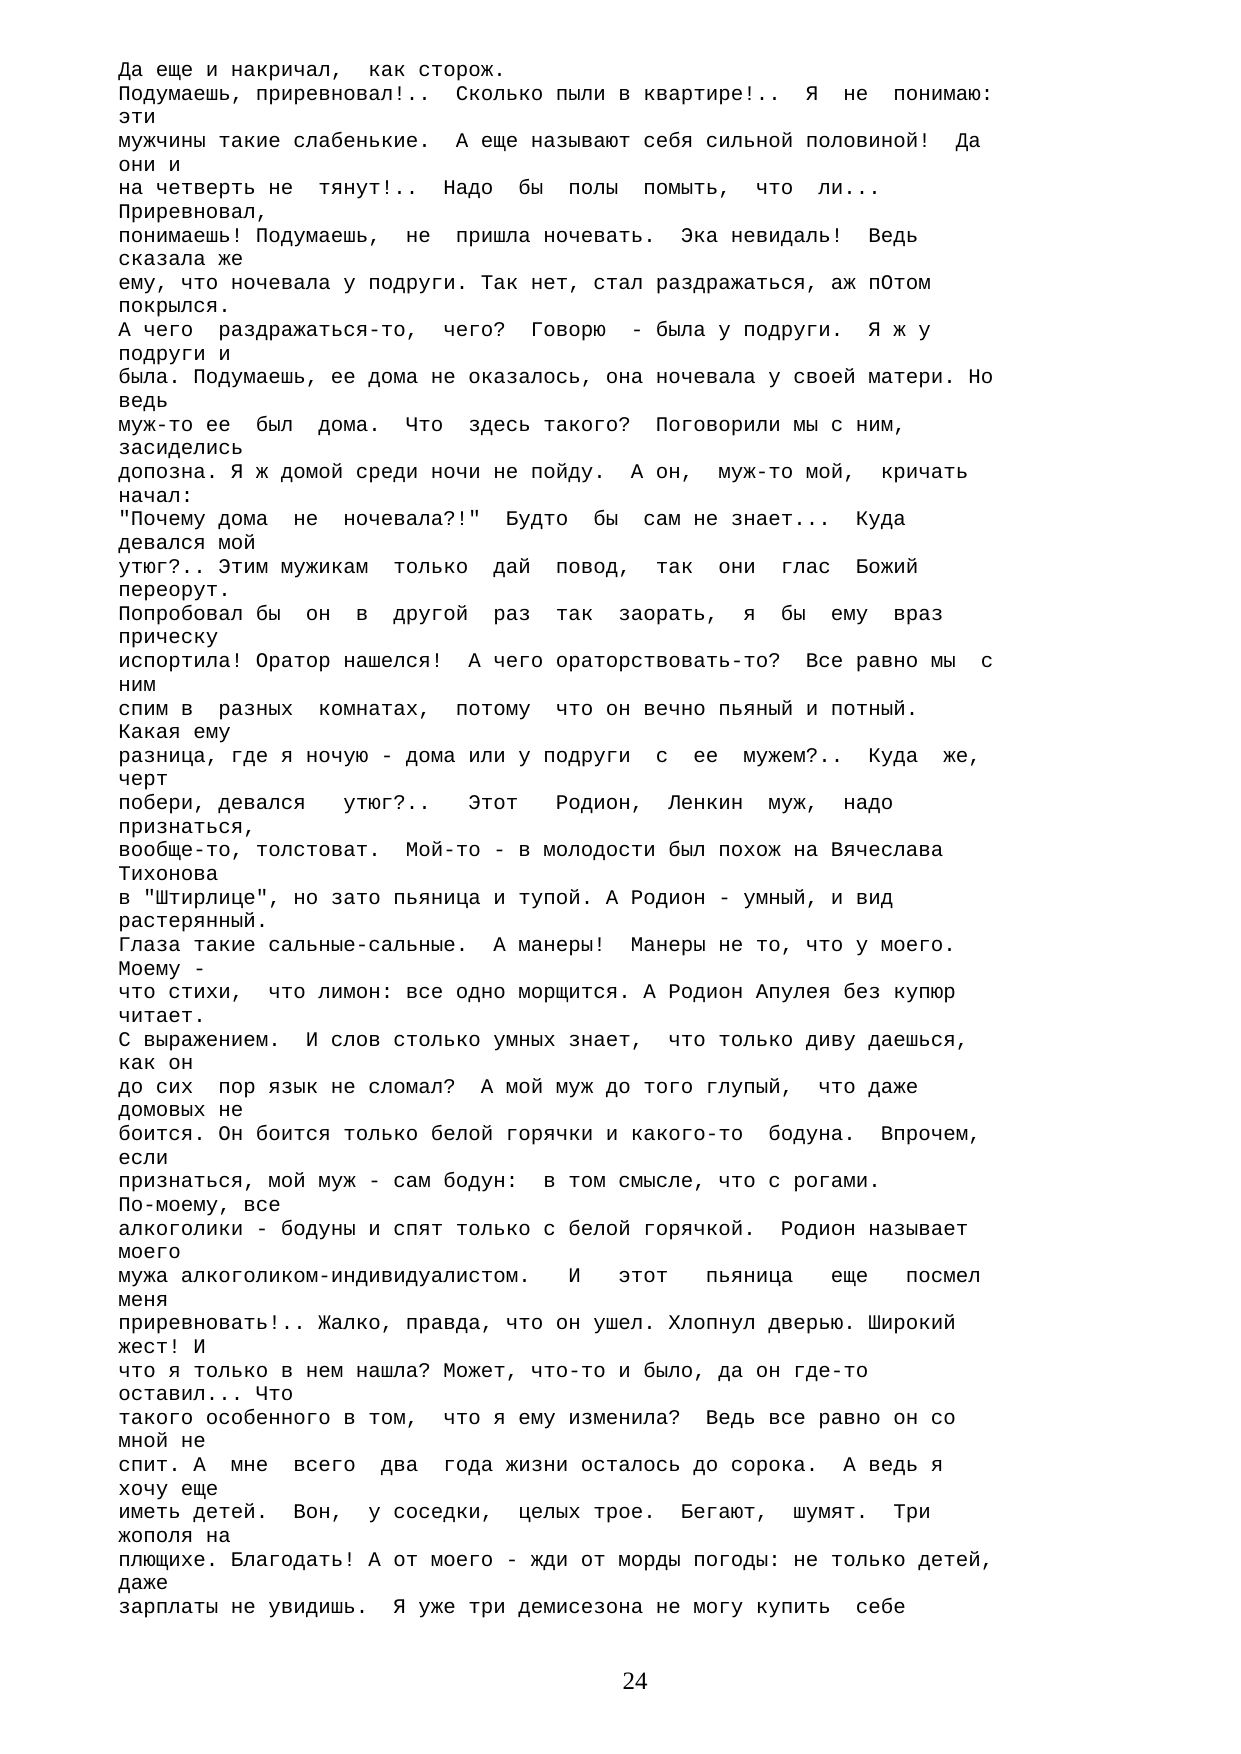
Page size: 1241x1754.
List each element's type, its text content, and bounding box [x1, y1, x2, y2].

text меня [118, 1289, 1152, 1312]
text черт [118, 768, 1152, 792]
text подруги и [118, 343, 1152, 366]
text если [118, 1147, 1152, 1170]
text "Почему дома не ночевала?!" Будто бы сам не знает... Куда [118, 508, 1152, 532]
text А чего раздражаться-то, чего? Говорю - была у подруги. Я ж у [118, 319, 1152, 343]
text даже [118, 1572, 1152, 1596]
text вообще-то, толстоват. Мой-то - в молодости был похож на Вячеслава [118, 839, 1152, 863]
text мужа алкоголиком-индивидуалистом. И этот пьяница еще посмел [118, 1265, 1152, 1289]
text спит. А мне всего два года жизни осталось до сорока. А ведь я [118, 1454, 1152, 1478]
text Моему - [118, 958, 1152, 981]
text Попробовал бы он в другой раз так заорать, я бы ему враз [118, 603, 1152, 627]
text алкоголики - бодуны и спят только с белой горячкой. Родион называет [118, 1218, 1152, 1241]
text как он [118, 1052, 1152, 1076]
text на четверть не тянут!.. Надо бы полы помыть, что ли... [118, 177, 1152, 201]
text Какая ему [118, 721, 1152, 745]
text испортила! Оратор нашелся! А чего ораторствовать-то? Все равно мы с [118, 650, 1152, 674]
text признаться, [118, 816, 1152, 839]
text Тихонова [118, 863, 1152, 887]
text разница, где я ночую - дома или у подруги с ее мужем?.. Куда же, [118, 745, 1152, 768]
text начал: [118, 485, 1152, 508]
text спим в разных комнатах, потому что он вечно пьяный и потный. [118, 697, 1152, 721]
text побери, девался утюг?.. Этот Родион, Ленкин муж, надо [118, 792, 1152, 816]
text читает. [118, 1005, 1152, 1028]
text покрылся. [118, 296, 1152, 319]
text что стихи, что лимон: все одно морщится. А Родион Апулея без купюр [118, 981, 1152, 1005]
text Да еще и накричал, как сторож. [118, 59, 1152, 83]
text моего [118, 1241, 1152, 1265]
text до сих пор язык не сломал? А мой муж до того глупый, что даже [118, 1076, 1152, 1099]
text прическу [118, 627, 1152, 650]
text муж-то ее был дома. Что здесь такого? Поговорили мы с ним, [118, 414, 1152, 437]
text переорут. [118, 579, 1152, 603]
text понимаешь! Подумаешь, не пришла ночевать. Эка невидаль! Ведь [118, 224, 1152, 248]
text Приревновал, [118, 201, 1152, 224]
text признаться, мой муж - сам бодун: в том смысле, что с рогами. [118, 1170, 1152, 1194]
text утюг?.. Этим мужикам только дай повод, так они глас Божий [118, 556, 1152, 579]
text Подумаешь, приревновал!.. Сколько пыли в квартире!.. Я не понимаю: [118, 83, 1152, 106]
text приревновать!.. Жалко, правда, что он ушел. Хлопнул дверью. Широкий [118, 1312, 1152, 1336]
text зарплаты не увидишь. Я уже три демисезона не могу купить себе [118, 1596, 1152, 1620]
text ним [118, 674, 1152, 697]
text мной не [118, 1431, 1152, 1454]
text растерянный. [118, 910, 1152, 934]
text эти [118, 106, 1152, 130]
text сказала же [118, 248, 1152, 272]
text девался мой [118, 532, 1152, 556]
text домовых не [118, 1099, 1152, 1123]
text в "Штирлице", но зато пьяница и тупой. А Родион - умный, и вид [118, 887, 1152, 910]
text Глаза такие сальные-сальные. А манеры! Манеры не то, что у моего. [118, 934, 1152, 958]
text мужчины такие слабенькие. А еще называют себя сильной половиной! Да [118, 130, 1152, 154]
text что я только в нем нашла? Может, что-то и было, да он где-то [118, 1359, 1152, 1383]
text ему, что ночевала у подруги. Так нет, стал раздражаться, аж пОтом [118, 272, 1152, 296]
text такого особенного в том, что я ему изменила? Ведь все равно он со [118, 1407, 1152, 1431]
text оставил... Что [118, 1383, 1152, 1407]
text допозна. Я ж домой среди ночи не пойду. А он, муж-то мой, кричать [118, 461, 1152, 485]
text По-моему, все [118, 1194, 1152, 1218]
text жест! И [118, 1336, 1152, 1359]
text боится. Он боится только белой горячки и какого-то бодуна. Впрочем, [118, 1123, 1152, 1147]
text иметь детей. Вон, у соседки, целых трое. Бегают, шумят. Три [118, 1501, 1152, 1525]
text жополя на [118, 1525, 1152, 1549]
text С выражением. И слов столько умных знает, что только диву даешься, [118, 1028, 1152, 1052]
text они и [118, 154, 1152, 177]
text плющихе. Благодать! А от моего - жди от морды погоды: не только детей, [118, 1549, 1152, 1572]
text была. Подумаешь, ее дома не оказалось, она ночевала у своей матери. Но [118, 366, 1152, 390]
text засиделись [118, 437, 1152, 461]
text хочу еще [118, 1478, 1152, 1501]
text ведь [118, 390, 1152, 414]
